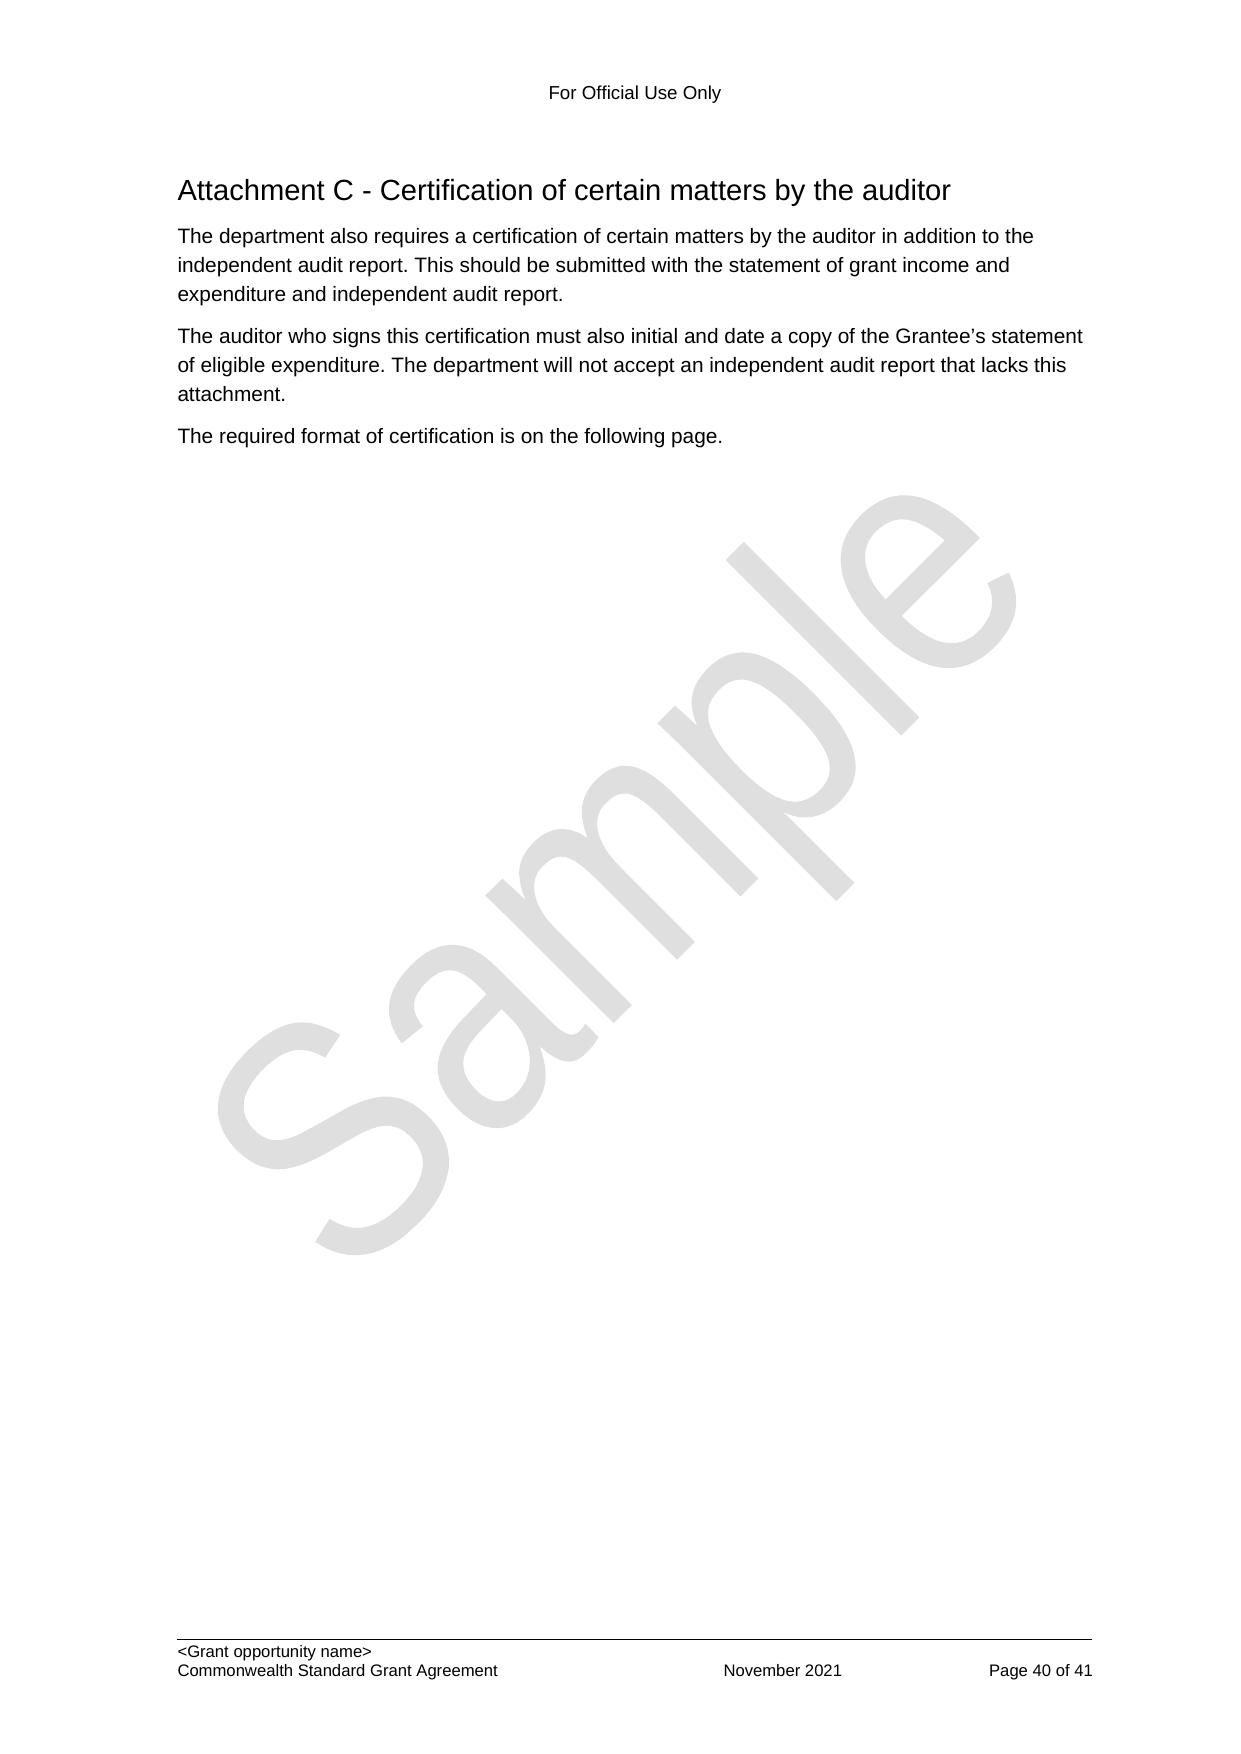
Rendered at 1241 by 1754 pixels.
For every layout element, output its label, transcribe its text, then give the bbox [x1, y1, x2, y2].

text The required format of certification is on the following page. [177, 419, 1092, 448]
subtitle Attachment C - Certification of certain matters by the auditor [177, 173, 1092, 206]
text The department also requires a certification of certain matters by the auditor in addition to the independent audit report. This should be submitted with the statement of grant income and expenditure and independent audit report. [177, 219, 1092, 306]
text The auditor who signs this certification must also initial and date a copy of the Grantee’s statement of eligible expenditure. The department will not accept an independent audit report that lacks this attachment. [177, 319, 1092, 406]
